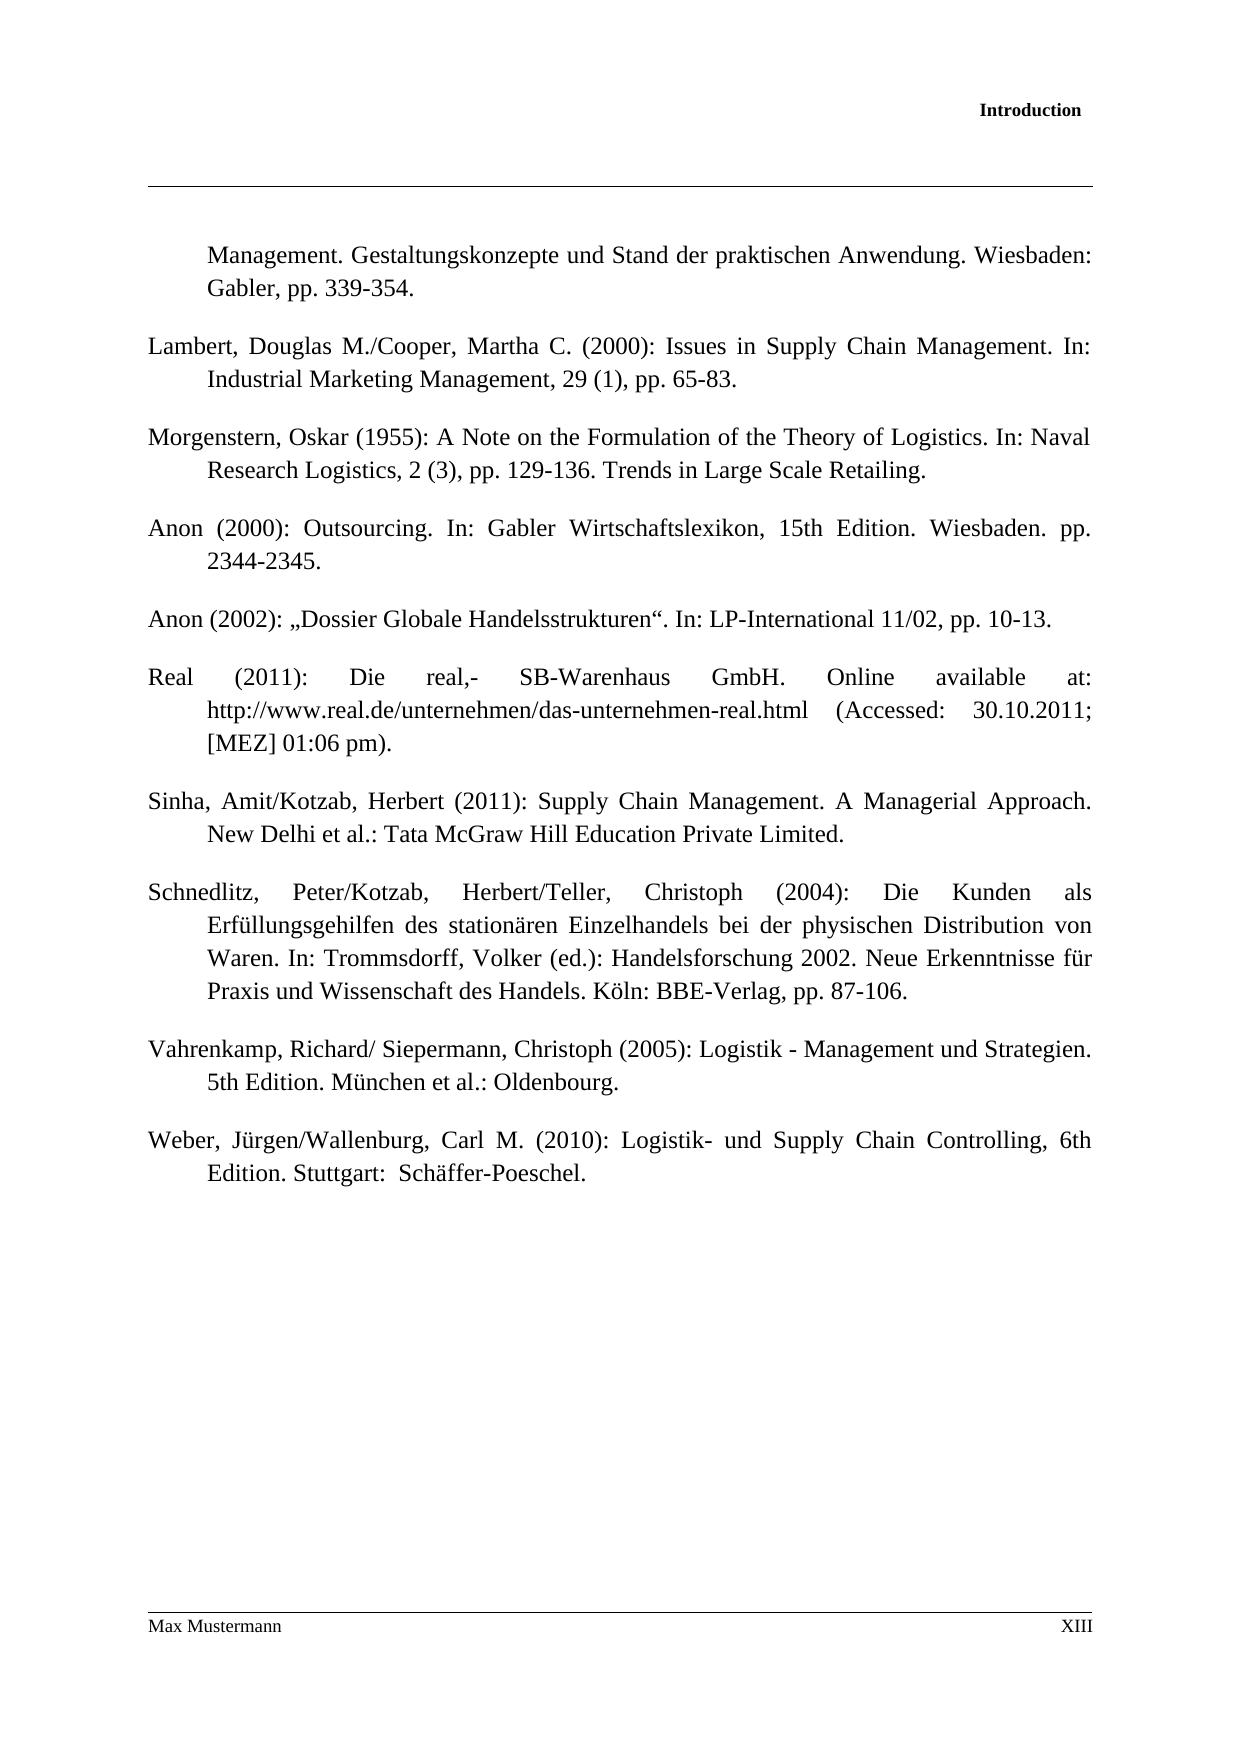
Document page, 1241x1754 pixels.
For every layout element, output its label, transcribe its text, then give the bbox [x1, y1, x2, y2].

text Vahrenkamp, Richard/ Siepermann, Christoph (2005): Logistik - Management und Strategien. 5th Edition. München et al.: Oldenbourg. [148, 1034, 1092, 1096]
text Weber, Jürgen/Wallenburg, Carl M. (2010): Logistik- und Supply Chain Controlling, 6th Edition. Stuttgart: Schäffer-Poeschel. [148, 1125, 1092, 1187]
text Schnedlitz, Peter/Kotzab, Herbert/Teller, Christoph (2004): Die Kunden als Erfüllungsgehilfen des stationären Einzelhandels bei der physischen Distribution von Waren. In: Trommsdorff, Volker (ed.): Handelsforschung 2002. Neue Erkenntnisse für Praxis und Wissenschaft des Handels. Köln: BBE-Verlag, pp. 87-106. [148, 877, 1092, 1005]
text Real (2011): Die real,- SB-Warenhaus GmbH. Online available at: http://www.real.de/unternehmen/das-unternehmen-real.html (Accessed: 30.10.2011; [MEZ] 01:06 pm). [148, 662, 1092, 757]
text Anon (2000): Outsourcing. In: Gabler Wirtschaftslexikon, 15th Edition. Wiesbaden. pp. 2344-2345. [148, 513, 1092, 575]
text Sinha, Amit/Kotzab, Herbert (2011): Supply Chain Management. A Managerial Approach. New Delhi et al.: Tata McGraw Hill Education Private Limited. [148, 786, 1092, 848]
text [148, 240, 1092, 302]
text Morgenstern, Oskar (1955): A Note on the Formulation of the Theory of Logistics. In: Naval Research Logistics, 2 (3), pp. 129-136. Trends in Large Scale Retailing. [148, 422, 1092, 484]
text Anon (2002): „Dossier Globale Handelsstrukturen“. In: LP-International 11/02, pp. 10-13. [148, 604, 1092, 633]
text Lambert, Douglas M./Cooper, Martha C. (2000): Issues in Supply Chain Management. In: Industrial Marketing Management, 29 (1), pp. 65-83. [148, 331, 1092, 393]
